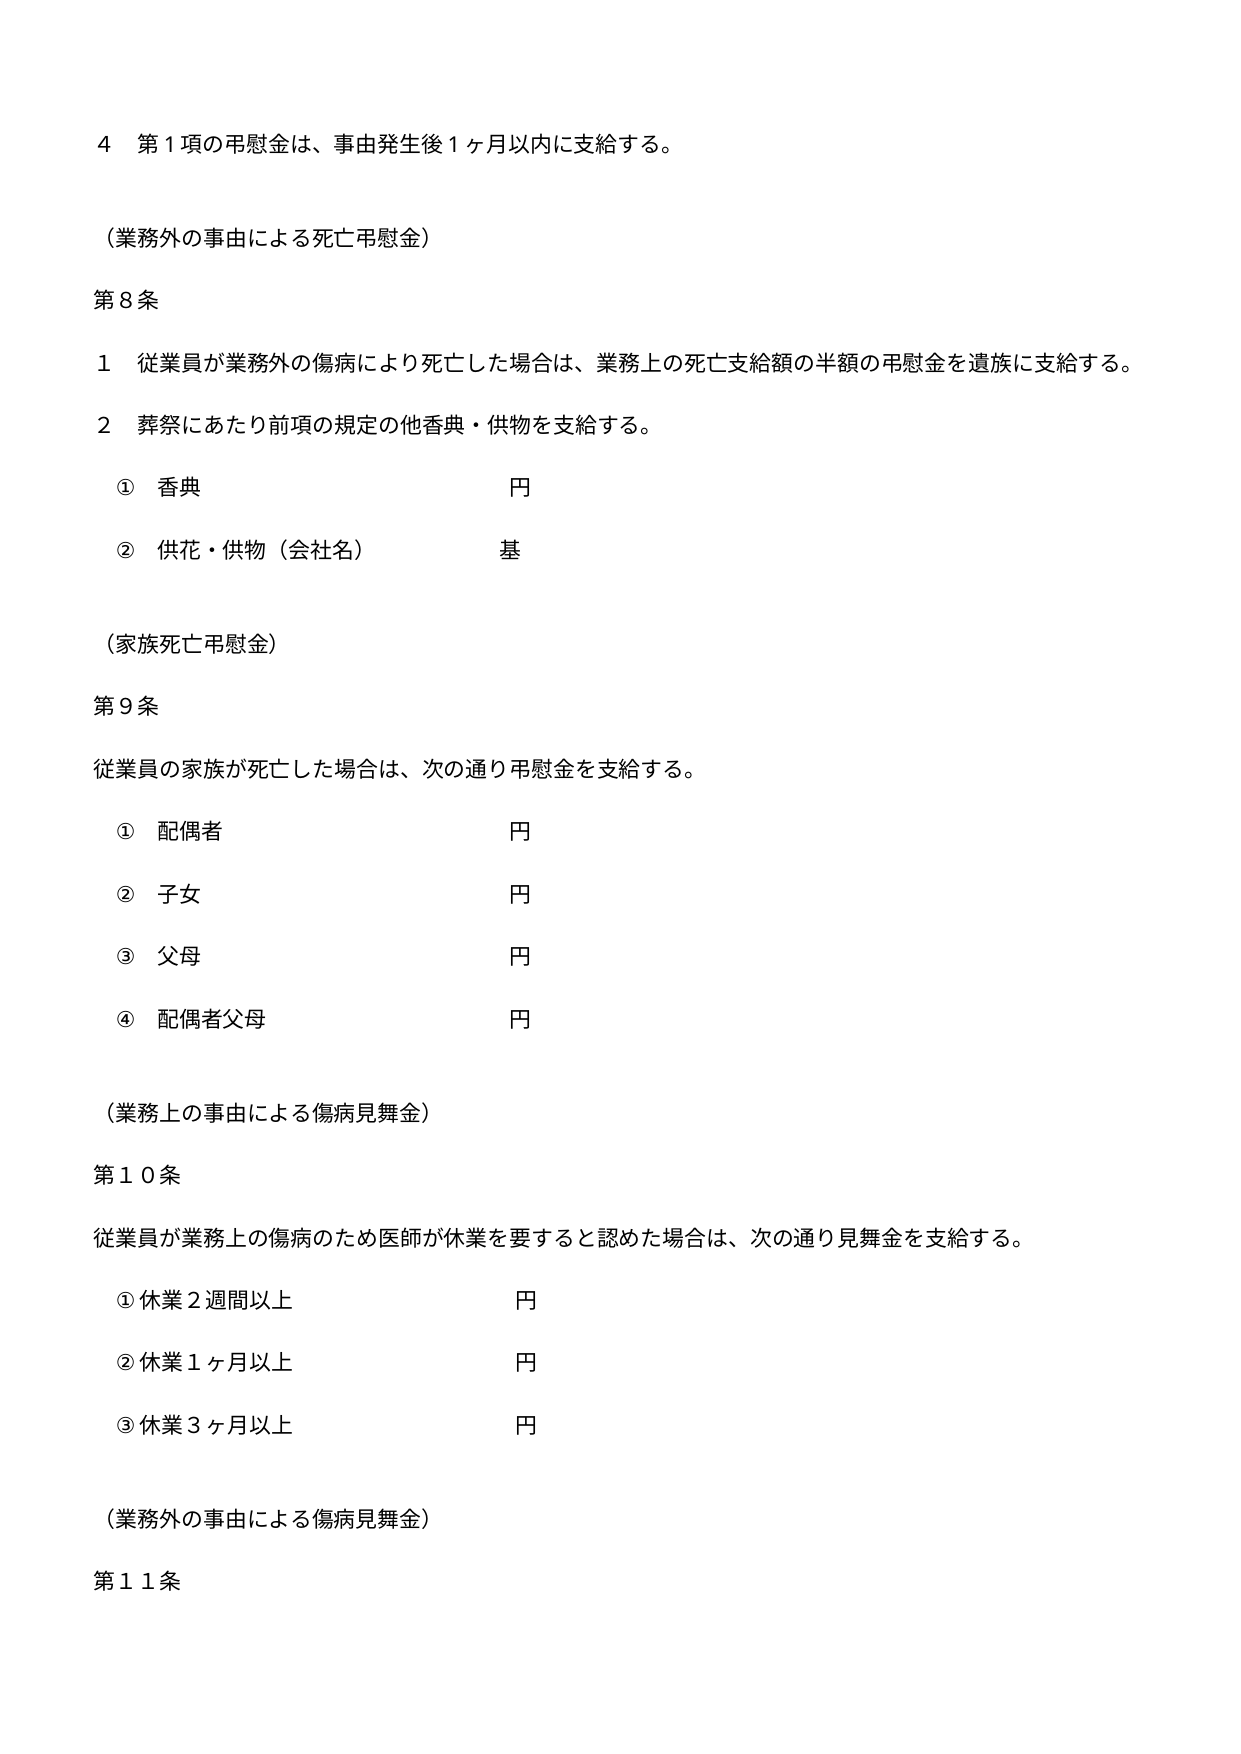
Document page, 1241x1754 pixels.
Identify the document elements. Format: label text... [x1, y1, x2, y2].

text （業務外の事由による死亡弔慰金） [94, 205, 1146, 268]
text 従業員が業務上の傷病のため医師が休業を要すると認めた場合は、次の通り見舞金を支給する。 [94, 1205, 1146, 1268]
text ②休業１ヶ月以上 円 [94, 1330, 1146, 1393]
text ① 配偶者 円 [94, 799, 1146, 861]
text ① 香典 円 [94, 455, 1146, 518]
text 第１１条 [94, 1549, 1146, 1611]
text ２ 葬祭にあたり前項の規定の他香典・供物を支給する。 [94, 393, 1146, 455]
text （業務外の事由による傷病見舞金） [94, 1486, 1146, 1549]
text ② 供花・供物（会社名） 基 [94, 518, 1146, 580]
text 従業員の家族が死亡した場合は、次の通り弔慰金を支給する。 [94, 736, 1146, 799]
text ①休業２週間以上 円 [94, 1268, 1146, 1330]
text （業務上の事由による傷病見舞金） [94, 1080, 1146, 1143]
text 第１０条 [94, 1143, 1146, 1205]
text ③休業３ヶ月以上 円 [94, 1393, 1146, 1455]
text （家族死亡弔慰金） [94, 611, 1146, 674]
text ４ 第1項の弔慰金は、事由発生後1ヶ月以内に支給する。 [94, 111, 1146, 174]
text ② 子女 円 [94, 861, 1146, 924]
text ④ 配偶者父母 円 [94, 986, 1146, 1049]
text ③ 父母 円 [94, 924, 1146, 986]
text 第８条 [94, 268, 1146, 330]
text 第９条 [94, 674, 1146, 736]
text １ 従業員が業務外の傷病により死亡した場合は、業務上の死亡支給額の半額の弔慰金を遺族に支給する。 [94, 330, 1146, 393]
